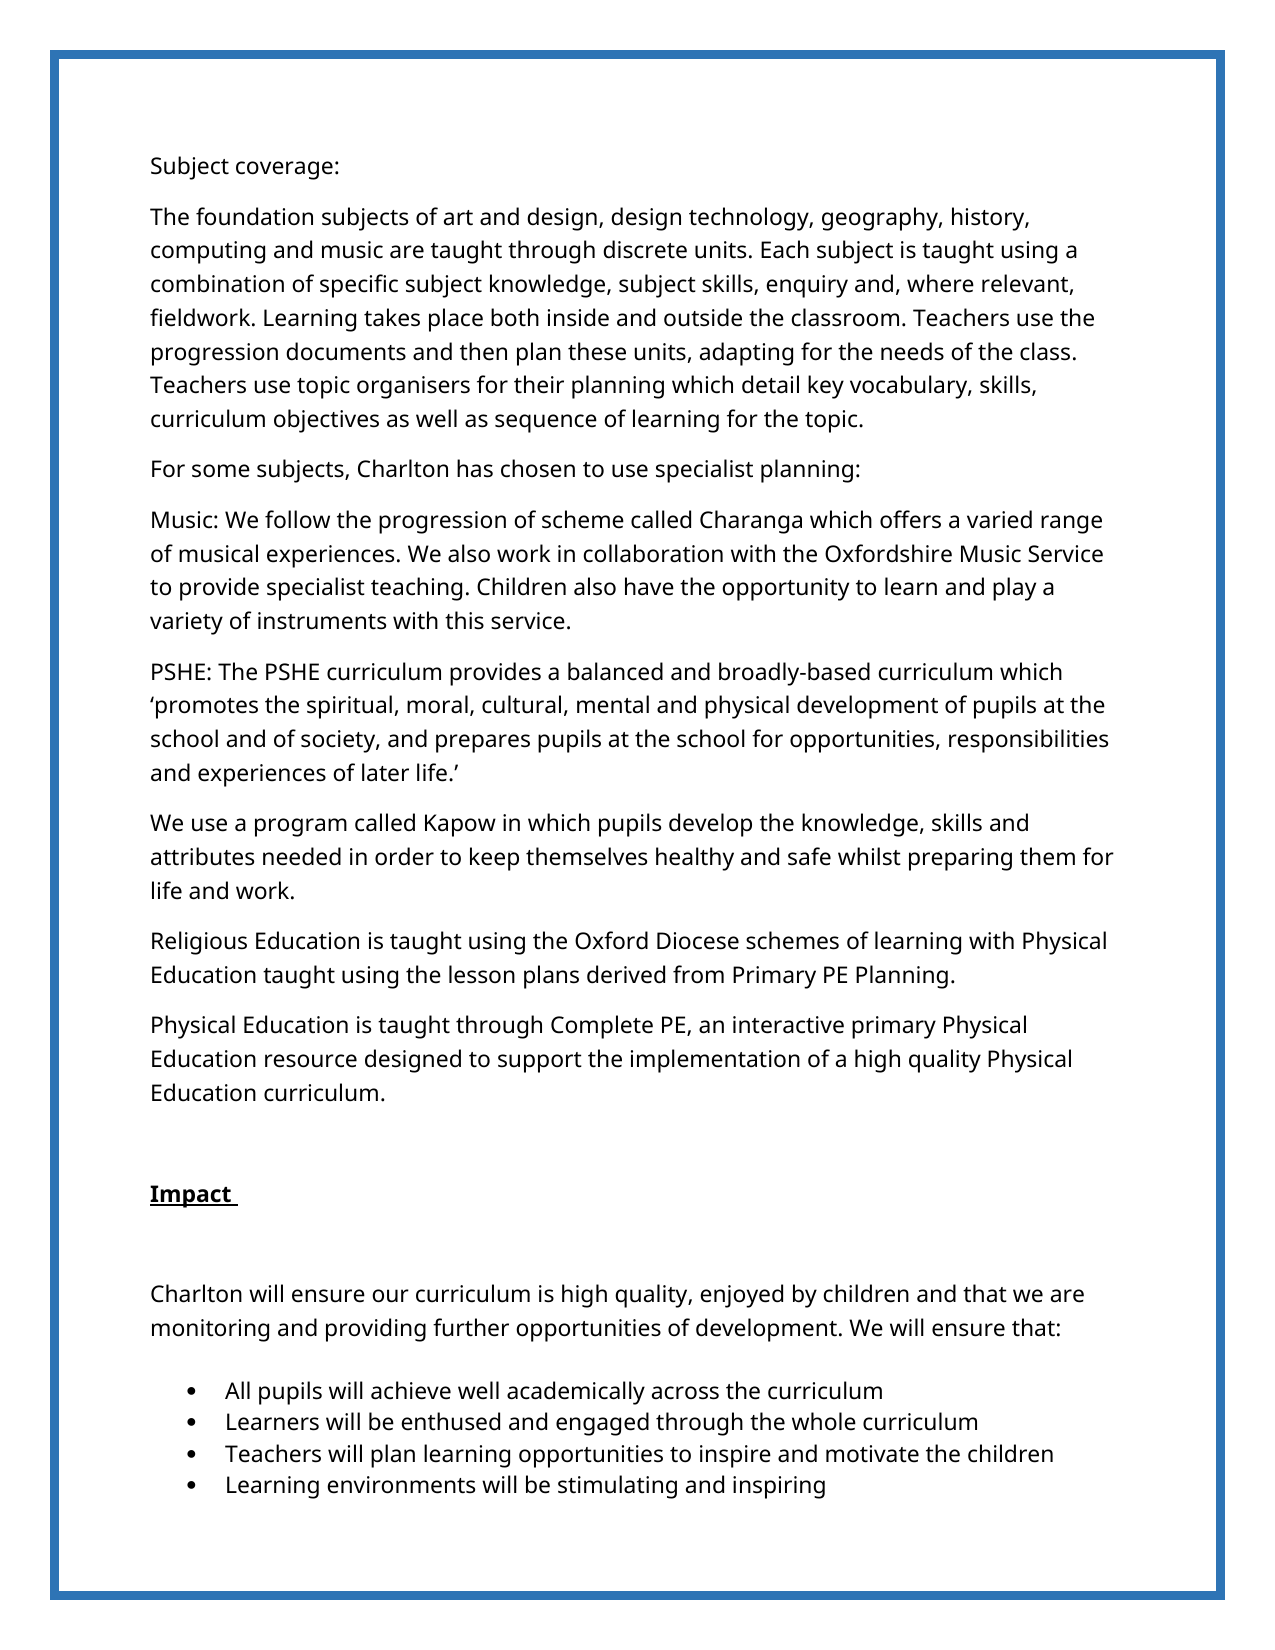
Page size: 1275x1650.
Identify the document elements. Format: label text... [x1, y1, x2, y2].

list Learners will be enthused and engaged through the whole curriculum [187, 1406, 1125, 1437]
text We use a program called Kapow in which pupils develop the knowledge, skills and attributes needed in order to keep themselves healthy and safe whilst preparing them for life and work. [150, 807, 1125, 906]
list Learning environments will be stimulating and inspiring [187, 1469, 1125, 1500]
list All pupils will achieve well academically across the curriculum [187, 1375, 1125, 1406]
text The foundation subjects of art and design, design technology, geography, history, computing and music are taught through discrete units. Each subject is taught using a combination of specific subject knowledge, subject skills, enquiry and, where relevant, fieldwork. Learning takes place both inside and outside the classroom. Teachers use the progression documents and then plan these units, adapting for the needs of the class. Teachers use topic organisers for their planning which detail key vocabulary, skills, curriculum objectives as well as sequence of learning for the topic. [150, 200, 1125, 434]
text Impact [150, 1177, 1125, 1209]
text Subject coverage: [150, 150, 1125, 181]
text Physical Education is taught through Complete PE, an interactive primary Physical Education resource designed to support the implementation of a high quality Physical Education curriculum. [150, 1009, 1125, 1108]
text Music: We follow the progression of scheme called Charanga which offers a varied range of musical experiences. We also work in collaboration with the Oxfordshire Music Service to provide specialist teaching. Children also have the opportunity to learn and play a variety of instruments with this service. [150, 504, 1125, 636]
text Charlton will ensure our curriculum is high quality, enjoyed by children and that we are monitoring and providing further opportunities of development. We will ensure that: [150, 1278, 1125, 1343]
text For some subjects, Charlton has chosen to use specialist planning: [150, 453, 1125, 484]
text PSHE: The PSHE curriculum provides a balanced and broadly-based curriculum which ‘promotes the spiritual, moral, cultural, mental and physical development of pupils at the school and of society, and prepares pupils at the school for opportunities, responsibilities and experiences of later life.’ [150, 655, 1125, 788]
list Teachers will plan learning opportunities to inspire and motivate the children [187, 1437, 1125, 1469]
text Religious Education is taught using the Oxford Diocese schemes of learning with Physical Education taught using the lesson plans derived from Primary PE Planning. [150, 925, 1125, 990]
